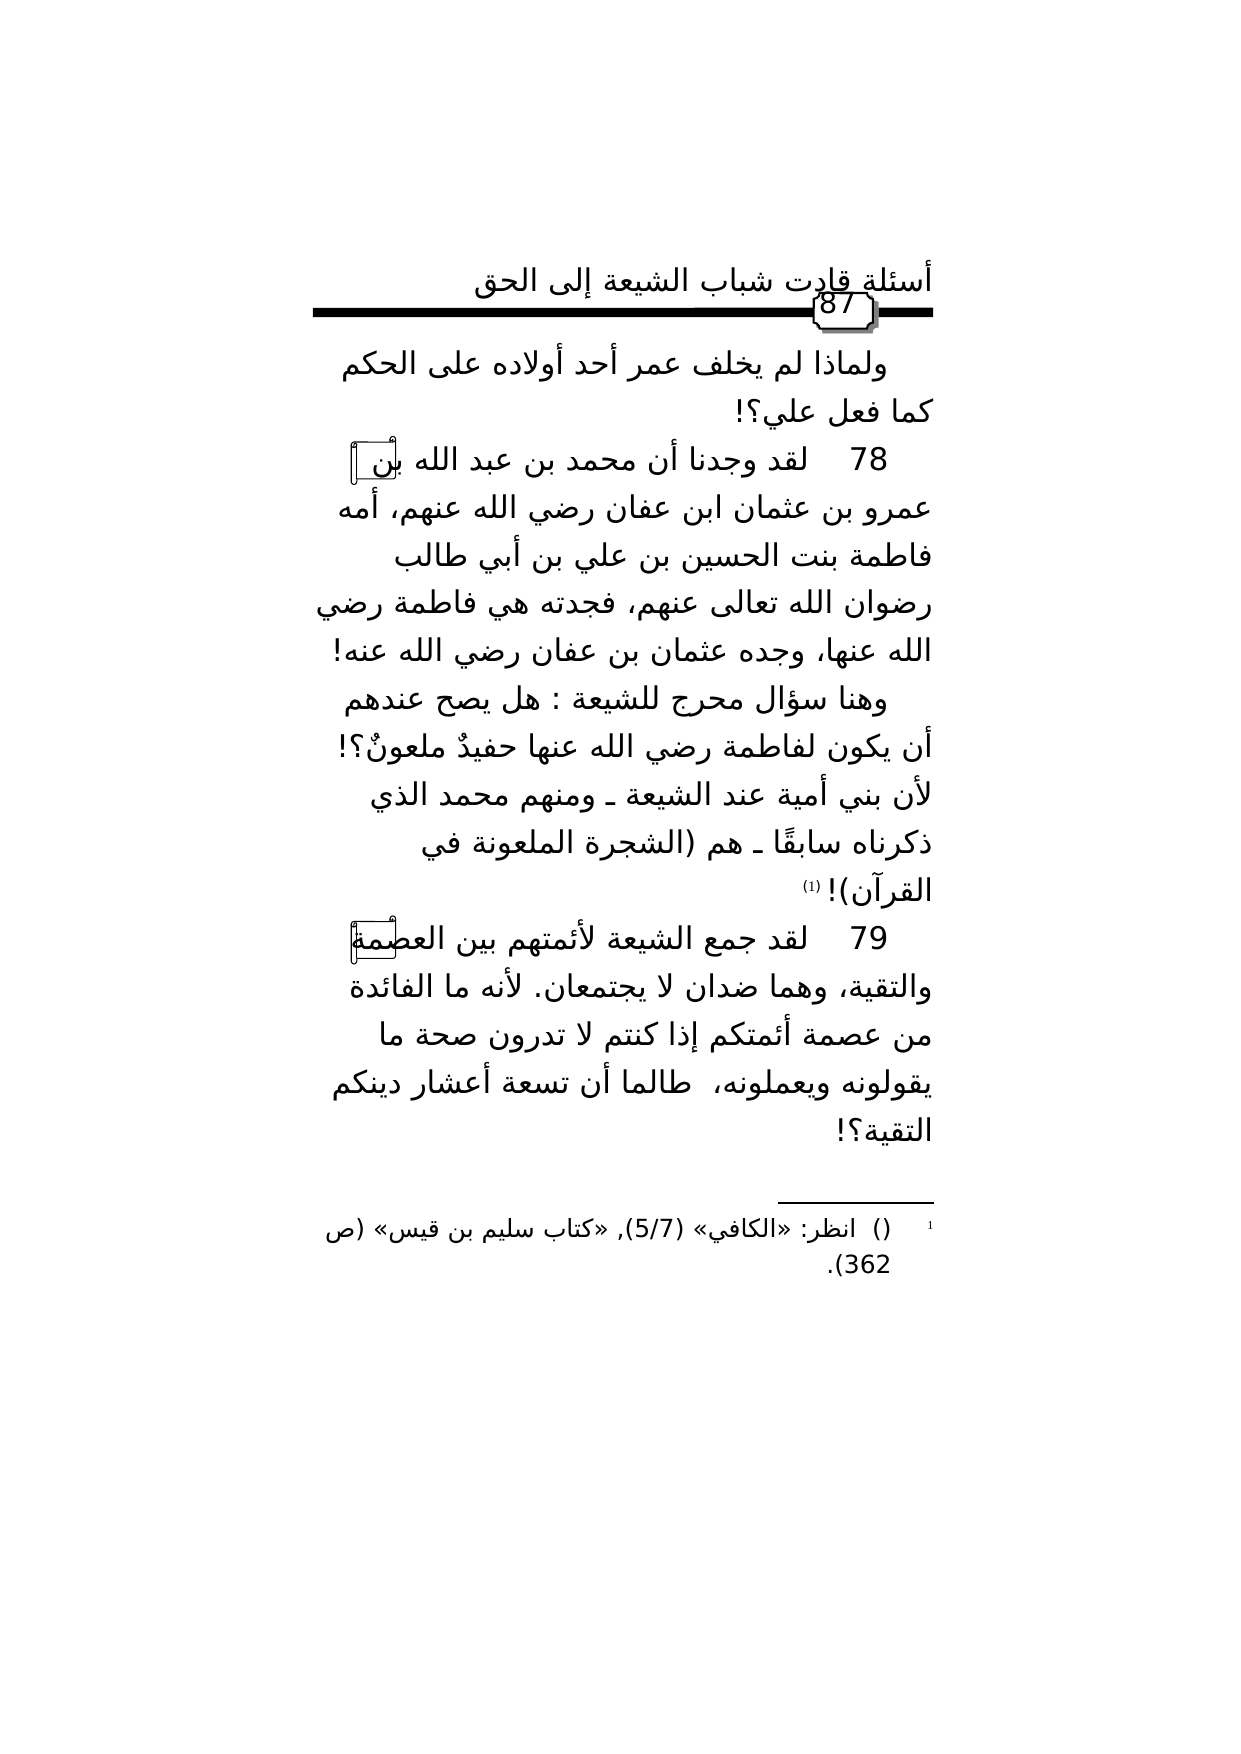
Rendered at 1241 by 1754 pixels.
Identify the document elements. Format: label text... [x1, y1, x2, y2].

text 78 لقد وجدنا أن محمد بن عبد الله بن عمرو بن عثمان ابن عفان رضي الله عنهم، أمه فاطمة بنت الحسين بن علي بن أبي طالب رضوان الله تعالى عنهم، فجدته هي فاطمة رضي الله عنها، وجده عثمان بن عفان رضي الله عنه! [313, 432, 933, 671]
text 79 لقد جمع الشيعة لأئمتهم بين العصمة والتقية، وهما ضدان لا يجتمعان. لأنه ما الفائدة من عصمة أئمتكم إذا كنتم لا تدرون صحة ما يقولونه ويعملونه، طالما أن تسعة أعشار دينكم التقية؟! [313, 911, 933, 1151]
text ولماذا لم يخلف عمر أحد أولاده على الحكم كما فعل علي؟! [313, 336, 933, 432]
text وهنا سؤال محرج للشيعة : هل يصح عندهم أن يكون لفاطمة رضي الله عنها حفيدٌ ملعونٌ؟! لأن بني أمية عند الشيعة ـ ومنهم محمد الذي ذكرناه سابقًا ـ هم (الشجرة الملعونة في القرآن)! () [313, 671, 933, 911]
